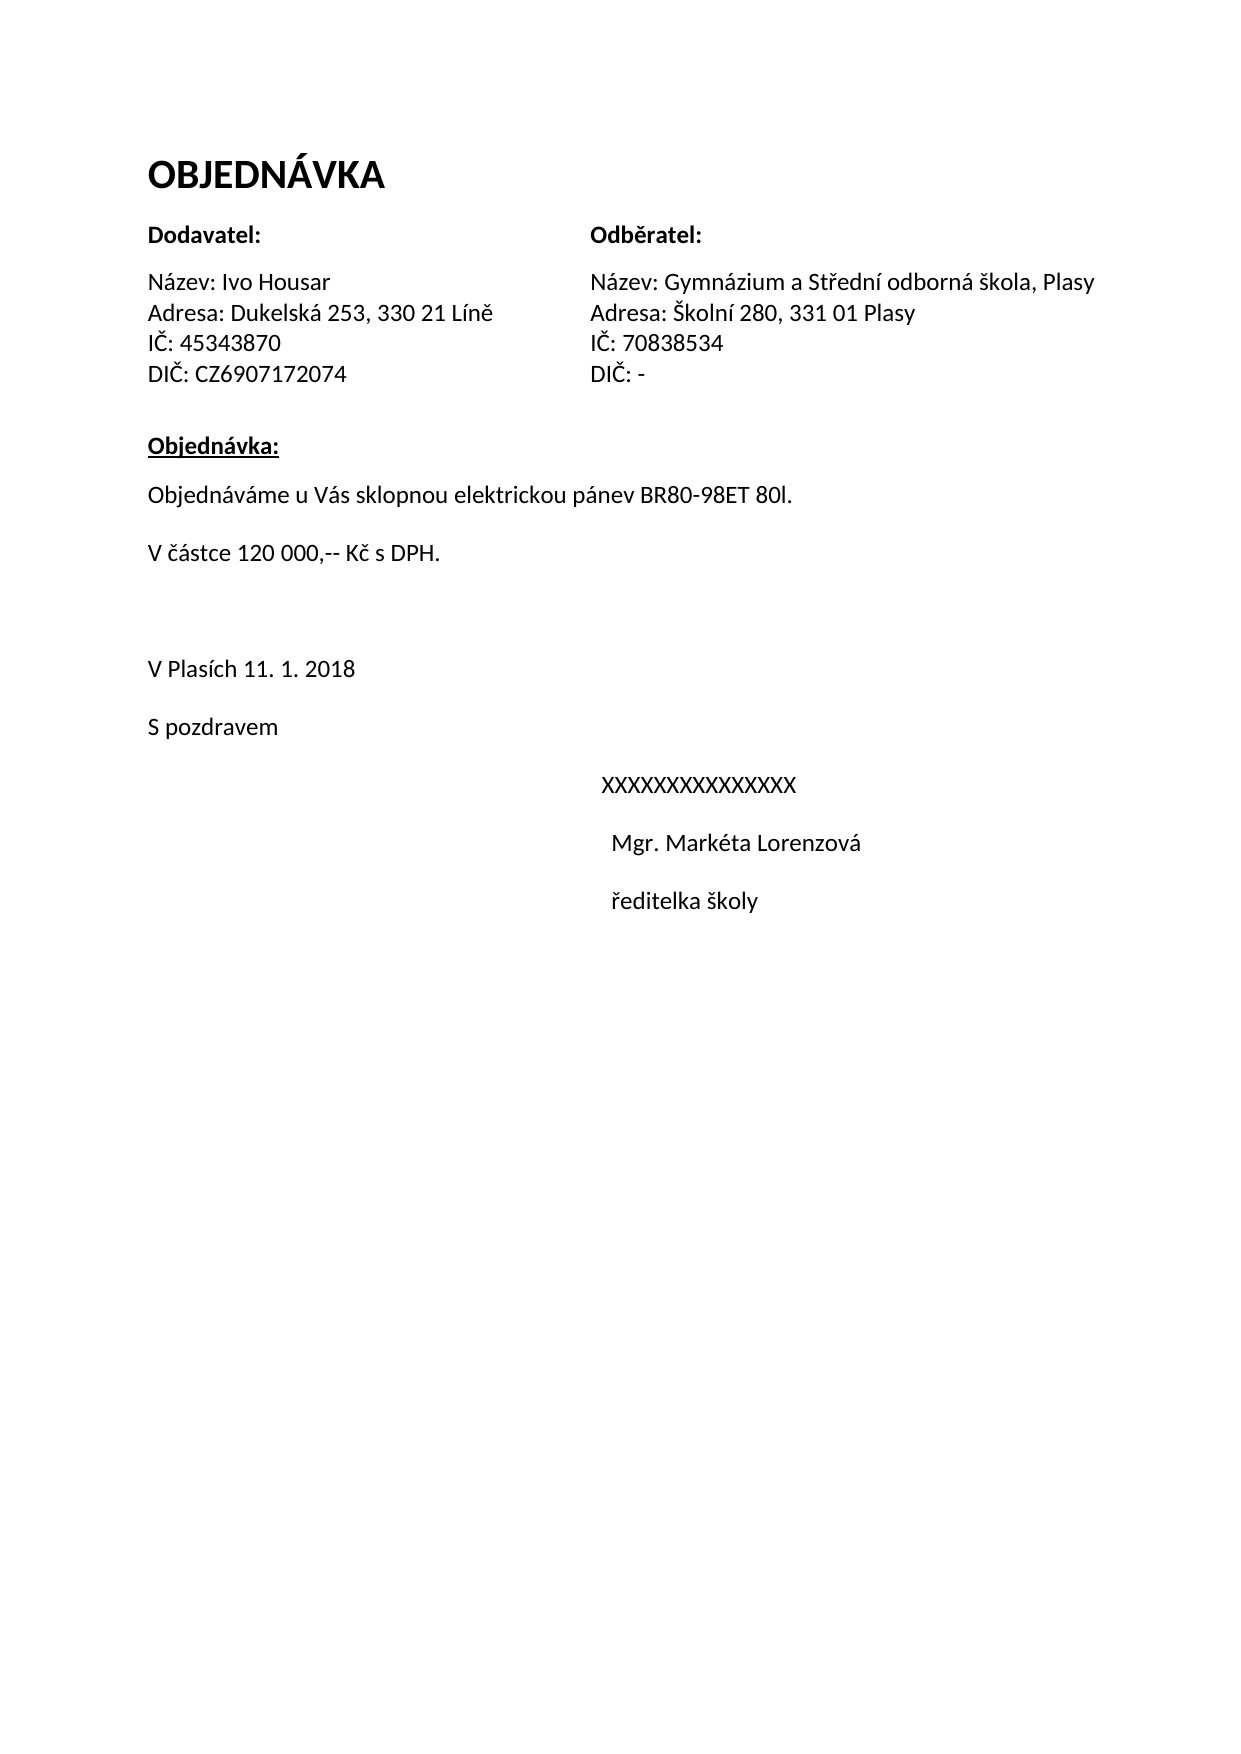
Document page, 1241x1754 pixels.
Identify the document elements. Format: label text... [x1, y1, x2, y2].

text DIČ: CZ6907172074 DIČ: - [148, 358, 1122, 388]
text IČ: 45343870 IČ: 70838534 [148, 327, 1122, 358]
text V Plasích 11. 1. 2018 [148, 653, 1122, 684]
text Dodavatel: Odběratel: [148, 219, 1122, 250]
text Objednáváme u Vás sklopnou elektrickou pánev BR80-98ET 80l. [148, 479, 1122, 510]
text Objednávka: [148, 430, 1122, 460]
text S pozdravem [148, 711, 1122, 742]
text ředitelka školy [148, 885, 1122, 915]
text OBJEDNÁVKA [148, 148, 1122, 198]
text V částce 120 000,-- Kč s DPH. [148, 537, 1122, 568]
text Název: Ivo Housar Název: Gymnázium a Střední odborná škola, Plasy [148, 266, 1122, 297]
text Adresa: Dukelská 253, 330 21 Líně Adresa: Školní 280, 331 01 Plasy [148, 297, 1122, 327]
text Mgr. Markéta Lorenzová [148, 827, 1122, 857]
text XXXXXXXXXXXXXXX [148, 769, 1122, 799]
